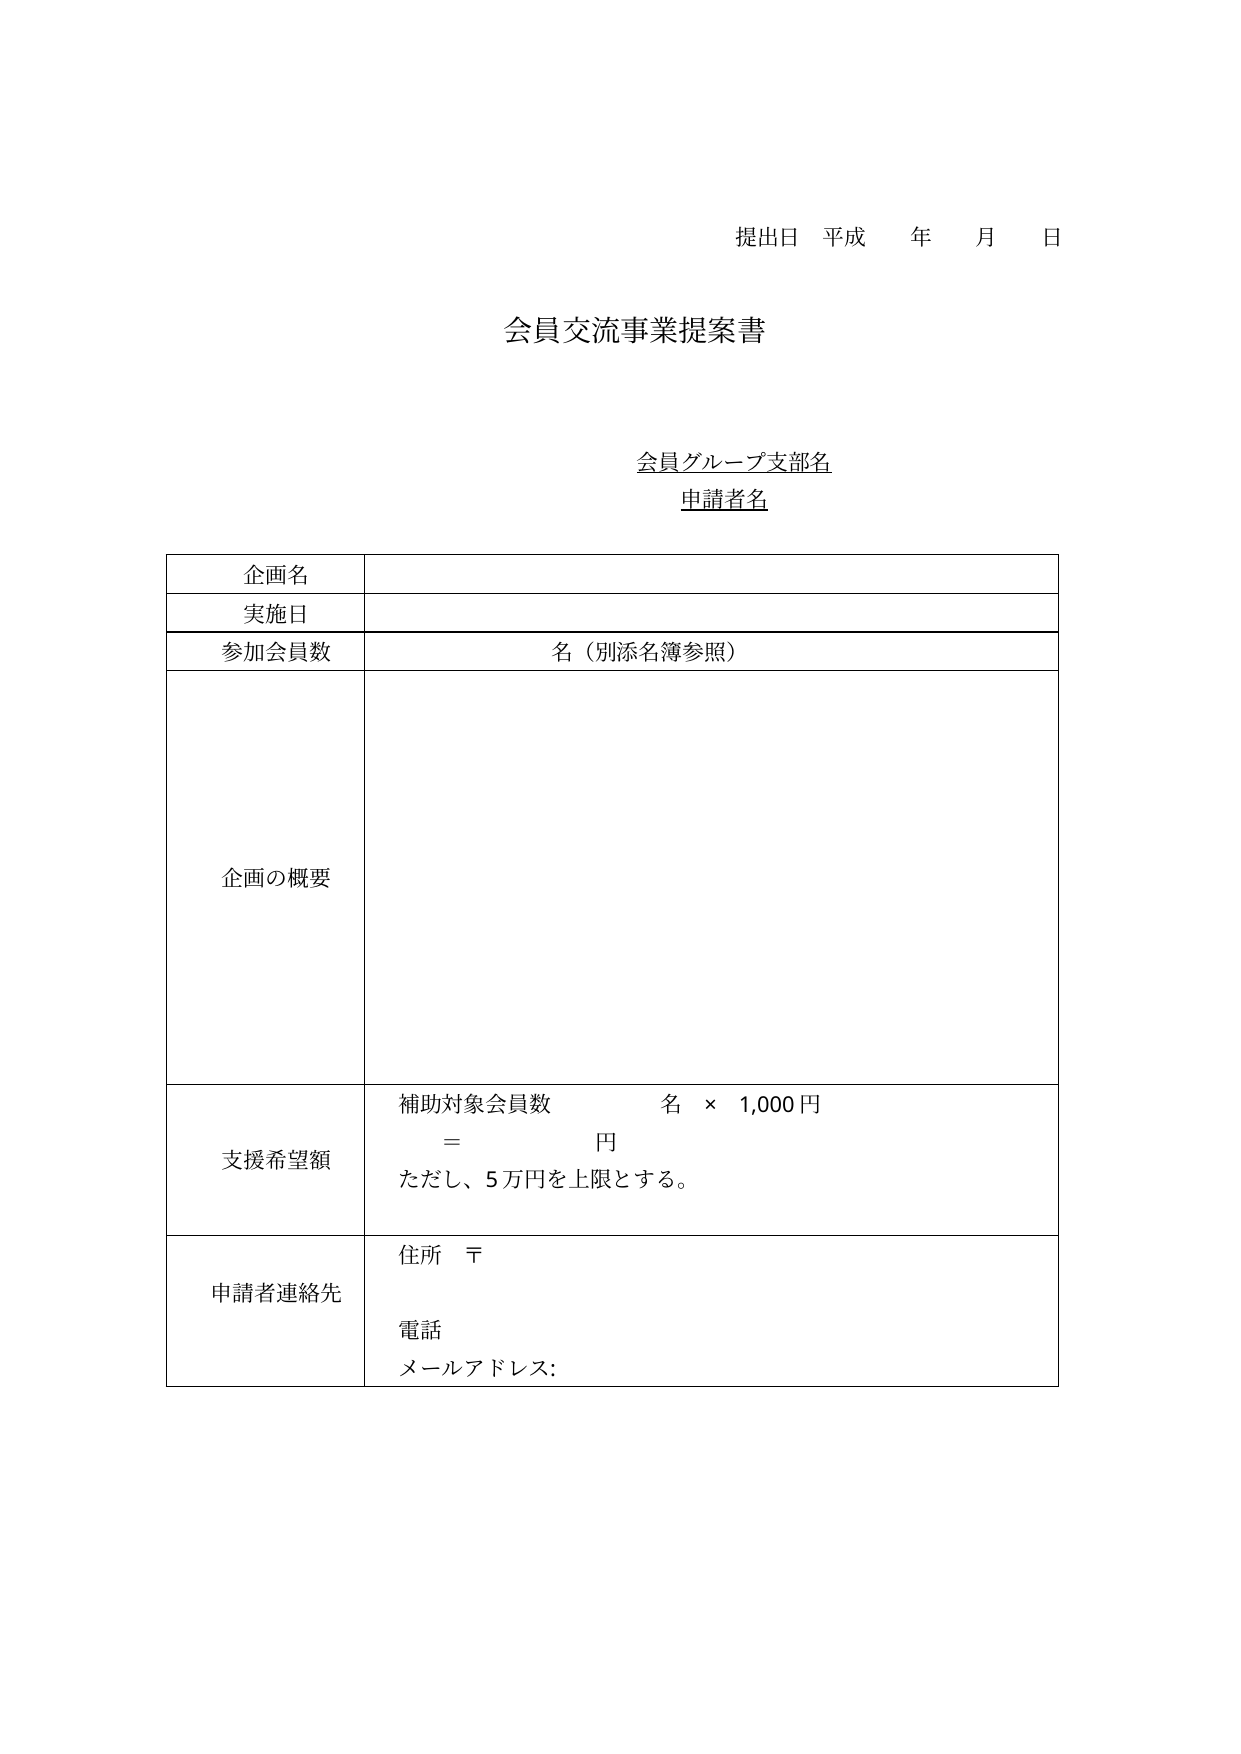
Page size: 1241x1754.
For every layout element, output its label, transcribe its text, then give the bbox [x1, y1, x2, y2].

table_header [365, 555, 1058, 593]
table_cell 参加会員数 [167, 633, 364, 670]
table_cell [365, 671, 1058, 1083]
text 会員グループ支部名 [177, 442, 1063, 479]
table_cell 実施日 [167, 594, 364, 631]
table_cell 名（別添名簿参照） [365, 633, 1058, 670]
table_cell 補助対象会員数 名 × 1,000円 ＝ 円 ただし、5万円を上限とする。 [365, 1085, 1058, 1234]
table_cell [365, 594, 1058, 631]
text 申請者名 [177, 479, 1063, 517]
table_header 企画名 [167, 555, 364, 593]
table_cell 企画の概要 [167, 671, 364, 1083]
table_cell 住所 〒 電話 メールアドレス: [365, 1236, 1058, 1386]
text 会員交流事業提案書 [177, 292, 1063, 367]
table_cell 支援希望額 [167, 1085, 364, 1234]
text 提出日 平成 年 月 日 [177, 217, 1063, 254]
table_cell 申請者連絡先 [167, 1236, 364, 1386]
